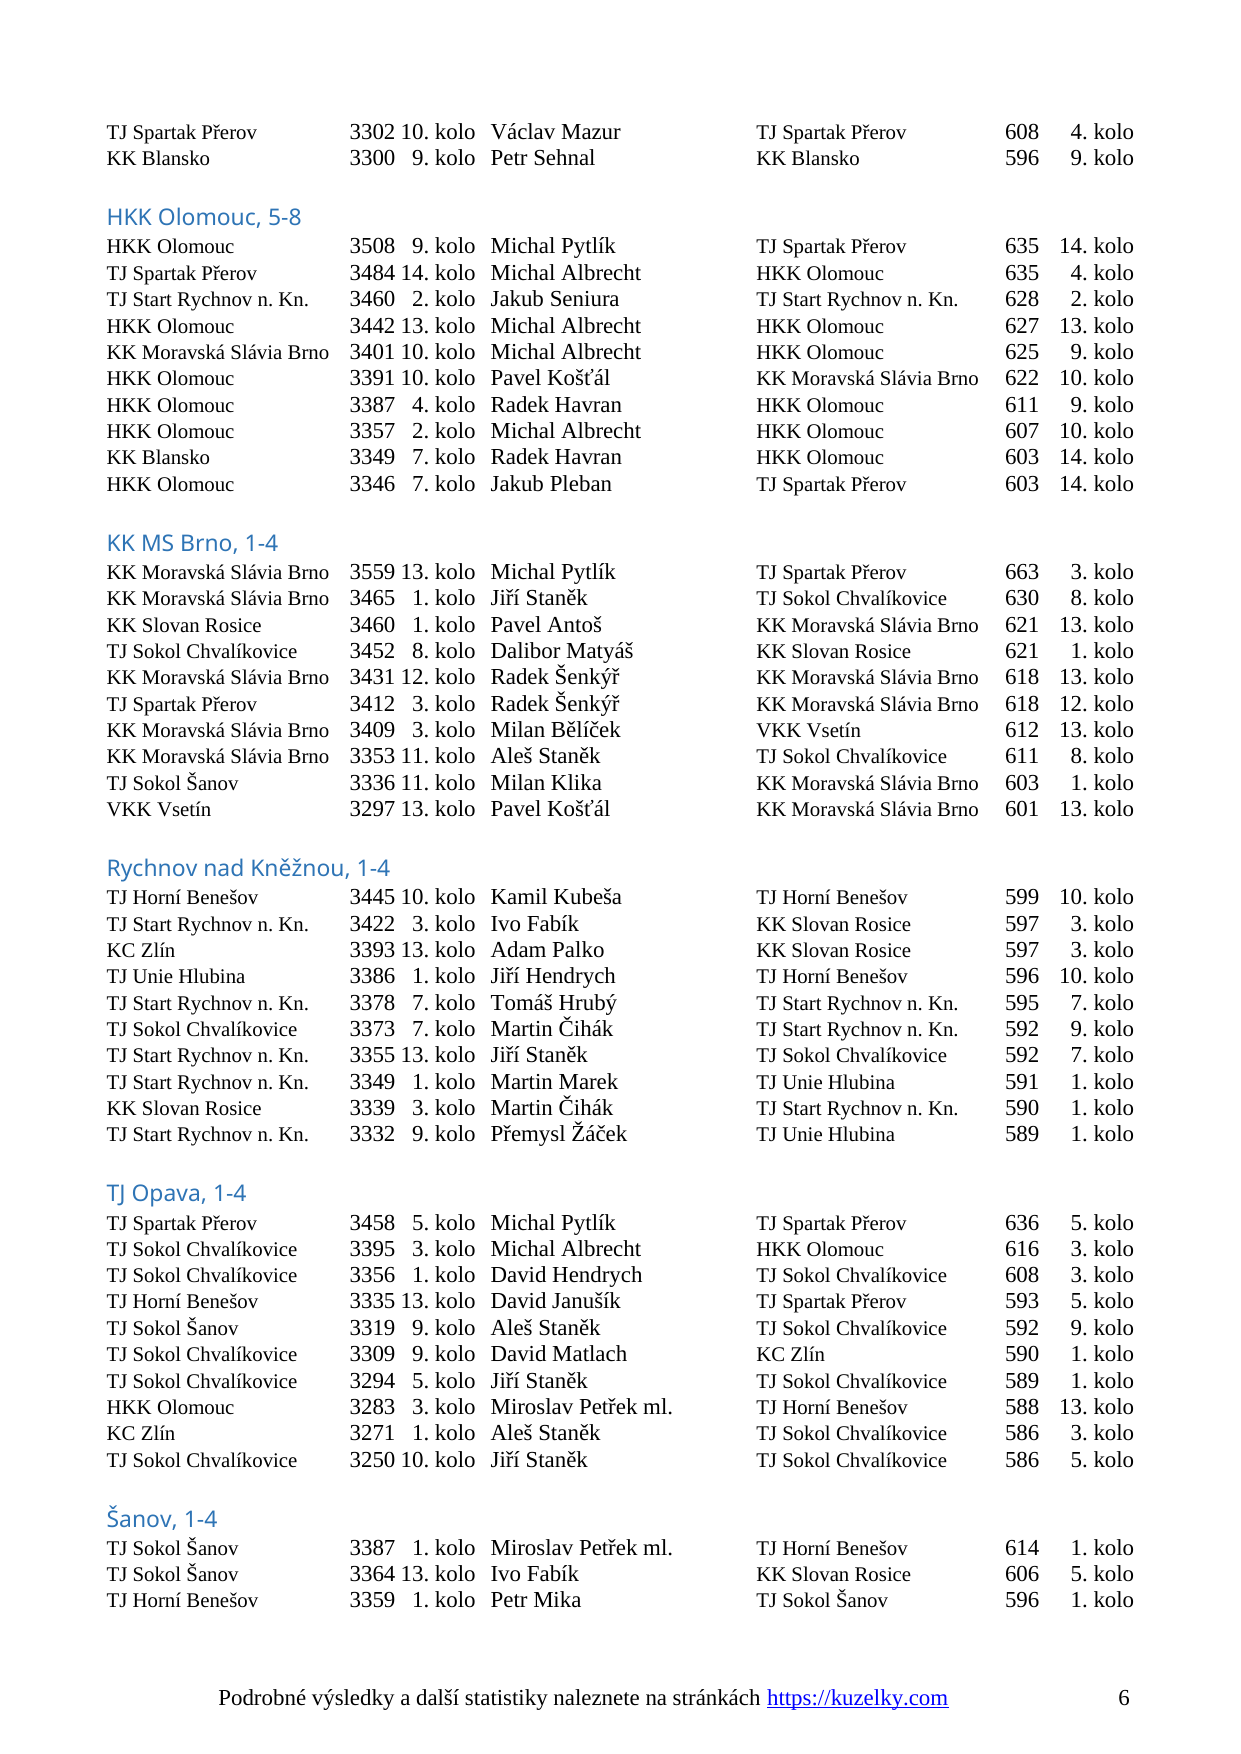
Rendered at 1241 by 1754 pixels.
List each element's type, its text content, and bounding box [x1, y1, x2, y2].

text TJ Start Rychnov n. Kn. 3460 2. kolo Jakub Seniura TJ Start Rychnov n. Kn. 628 2. kolo [106, 285, 1134, 312]
text TJ Horní Benešov 3445 10. kolo Kamil Kubeša TJ Horní Benešov 599 10. kolo [106, 883, 1134, 909]
text KK Moravská Slávia Brno 3465 1. kolo Jiří Staněk TJ Sokol Chvalíkovice 630 8. kolo [106, 584, 1134, 611]
text KK Blansko 3349 7. kolo Radek Havran HKK Olomouc 603 14. kolo [106, 443, 1134, 470]
text TJ Sokol Šanov 3364 13. kolo Ivo Fabík KK Slovan Rosice 606 5. kolo [106, 1560, 1134, 1587]
text TJ Spartak Přerov 3302 10. kolo Václav Mazur TJ Spartak Přerov 608 4. kolo [106, 118, 1134, 144]
text HKK Olomouc 3442 13. kolo Michal Albrecht HKK Olomouc 627 13. kolo [106, 312, 1134, 338]
text TJ Sokol Chvalíkovice 3309 9. kolo David Matlach KC Zlín 590 1. kolo [106, 1340, 1134, 1367]
text TJ Start Rychnov n. Kn. 3349 1. kolo Martin Marek TJ Unie Hlubina 591 1. kolo [106, 1068, 1134, 1094]
text HKK Olomouc 3391 10. kolo Pavel Košťál KK Moravská Slávia Brno 622 10. kolo [106, 364, 1134, 391]
text HKK Olomouc 3387 4. kolo Radek Havran HKK Olomouc 611 9. kolo [106, 391, 1134, 417]
text HKK Olomouc 3357 2. kolo Michal Albrecht HKK Olomouc 607 10. kolo [106, 417, 1134, 443]
text KK Moravská Slávia Brno 3431 12. kolo Radek Šenkýř KK Moravská Slávia Brno 618 13. kolo [106, 663, 1134, 690]
text TJ Sokol Chvalíkovice 3373 7. kolo Martin Čihák TJ Start Rychnov n. Kn. 592 9. kolo [106, 1015, 1134, 1041]
text HKK Olomouc 3508 9. kolo Michal Pytlík TJ Spartak Přerov 635 14. kolo [106, 233, 1134, 259]
subtitle Rychnov nad Kněžnou, 1-4 [106, 852, 1134, 883]
text TJ Sokol Šanov 3387 1. kolo Miroslav Petřek ml. TJ Horní Benešov 614 1. kolo [106, 1534, 1134, 1560]
text TJ Horní Benešov 3359 1. kolo Petr Mika TJ Sokol Šanov 596 1. kolo [106, 1587, 1134, 1613]
text TJ Spartak Přerov 3412 3. kolo Radek Šenkýř KK Moravská Slávia Brno 618 12. kolo [106, 690, 1134, 716]
text TJ Sokol Chvalíkovice 3452 8. kolo Dalibor Matyáš KK Slovan Rosice 621 1. kolo [106, 637, 1134, 663]
subtitle TJ Opava, 1-4 [106, 1177, 1134, 1208]
text TJ Sokol Šanov 3336 11. kolo Milan Klika KK Moravská Slávia Brno 603 1. kolo [106, 769, 1134, 795]
text TJ Sokol Šanov 3319 9. kolo Aleš Staněk TJ Sokol Chvalíkovice 592 9. kolo [106, 1314, 1134, 1340]
text TJ Start Rychnov n. Kn. 3332 9. kolo Přemysl Žáček TJ Unie Hlubina 589 1. kolo [106, 1120, 1134, 1147]
text KK Moravská Slávia Brno 3353 11. kolo Aleš Staněk TJ Sokol Chvalíkovice 611 8. kolo [106, 742, 1134, 769]
text TJ Spartak Přerov 3484 14. kolo Michal Albrecht HKK Olomouc 635 4. kolo [106, 259, 1134, 285]
text TJ Horní Benešov 3335 13. kolo David Janušík TJ Spartak Přerov 593 5. kolo [106, 1288, 1134, 1314]
text TJ Spartak Přerov 3458 5. kolo Michal Pytlík TJ Spartak Přerov 636 5. kolo [106, 1208, 1134, 1235]
text HKK Olomouc 3283 3. kolo Miroslav Petřek ml. TJ Horní Benešov 588 13. kolo [106, 1393, 1134, 1419]
subtitle HKK Olomouc, 5-8 [106, 201, 1134, 233]
text TJ Sokol Chvalíkovice 3294 5. kolo Jiří Staněk TJ Sokol Chvalíkovice 589 1. kolo [106, 1367, 1134, 1393]
text TJ Sokol Chvalíkovice 3250 10. kolo Jiří Staněk TJ Sokol Chvalíkovice 586 5. kolo [106, 1446, 1134, 1472]
subtitle Šanov, 1-4 [106, 1503, 1134, 1534]
text KK Blansko 3300 9. kolo Petr Sehnal KK Blansko 596 9. kolo [106, 144, 1134, 171]
text KC Zlín 3393 13. kolo Adam Palko KK Slovan Rosice 597 3. kolo [106, 936, 1134, 962]
text TJ Start Rychnov n. Kn. 3378 7. kolo Tomáš Hrubý TJ Start Rychnov n. Kn. 595 7. kolo [106, 989, 1134, 1015]
text TJ Start Rychnov n. Kn. 3355 13. kolo Jiří Staněk TJ Sokol Chvalíkovice 592 7. kolo [106, 1041, 1134, 1068]
text KK Slovan Rosice 3460 1. kolo Pavel Antoš KK Moravská Slávia Brno 621 13. kolo [106, 611, 1134, 637]
text KK Moravská Slávia Brno 3409 3. kolo Milan Bělíček VKK Vsetín 612 13. kolo [106, 716, 1134, 742]
text TJ Sokol Chvalíkovice 3395 3. kolo Michal Albrecht HKK Olomouc 616 3. kolo [106, 1235, 1134, 1261]
text KK Slovan Rosice 3339 3. kolo Martin Čihák TJ Start Rychnov n. Kn. 590 1. kolo [106, 1094, 1134, 1120]
text TJ Start Rychnov n. Kn. 3422 3. kolo Ivo Fabík KK Slovan Rosice 597 3. kolo [106, 909, 1134, 936]
text KK Moravská Slávia Brno 3559 13. kolo Michal Pytlík TJ Spartak Přerov 663 3. kolo [106, 558, 1134, 584]
text KK Moravská Slávia Brno 3401 10. kolo Michal Albrecht HKK Olomouc 625 9. kolo [106, 338, 1134, 364]
text HKK Olomouc 3346 7. kolo Jakub Pleban TJ Spartak Přerov 603 14. kolo [106, 470, 1134, 496]
text VKK Vsetín 3297 13. kolo Pavel Košťál KK Moravská Slávia Brno 601 13. kolo [106, 795, 1134, 821]
text TJ Unie Hlubina 3386 1. kolo Jiří Hendrych TJ Horní Benešov 596 10. kolo [106, 962, 1134, 989]
text TJ Sokol Chvalíkovice 3356 1. kolo David Hendrych TJ Sokol Chvalíkovice 608 3. kolo [106, 1261, 1134, 1288]
subtitle KK MS Brno, 1-4 [106, 527, 1134, 558]
text KC Zlín 3271 1. kolo Aleš Staněk TJ Sokol Chvalíkovice 586 3. kolo [106, 1419, 1134, 1446]
